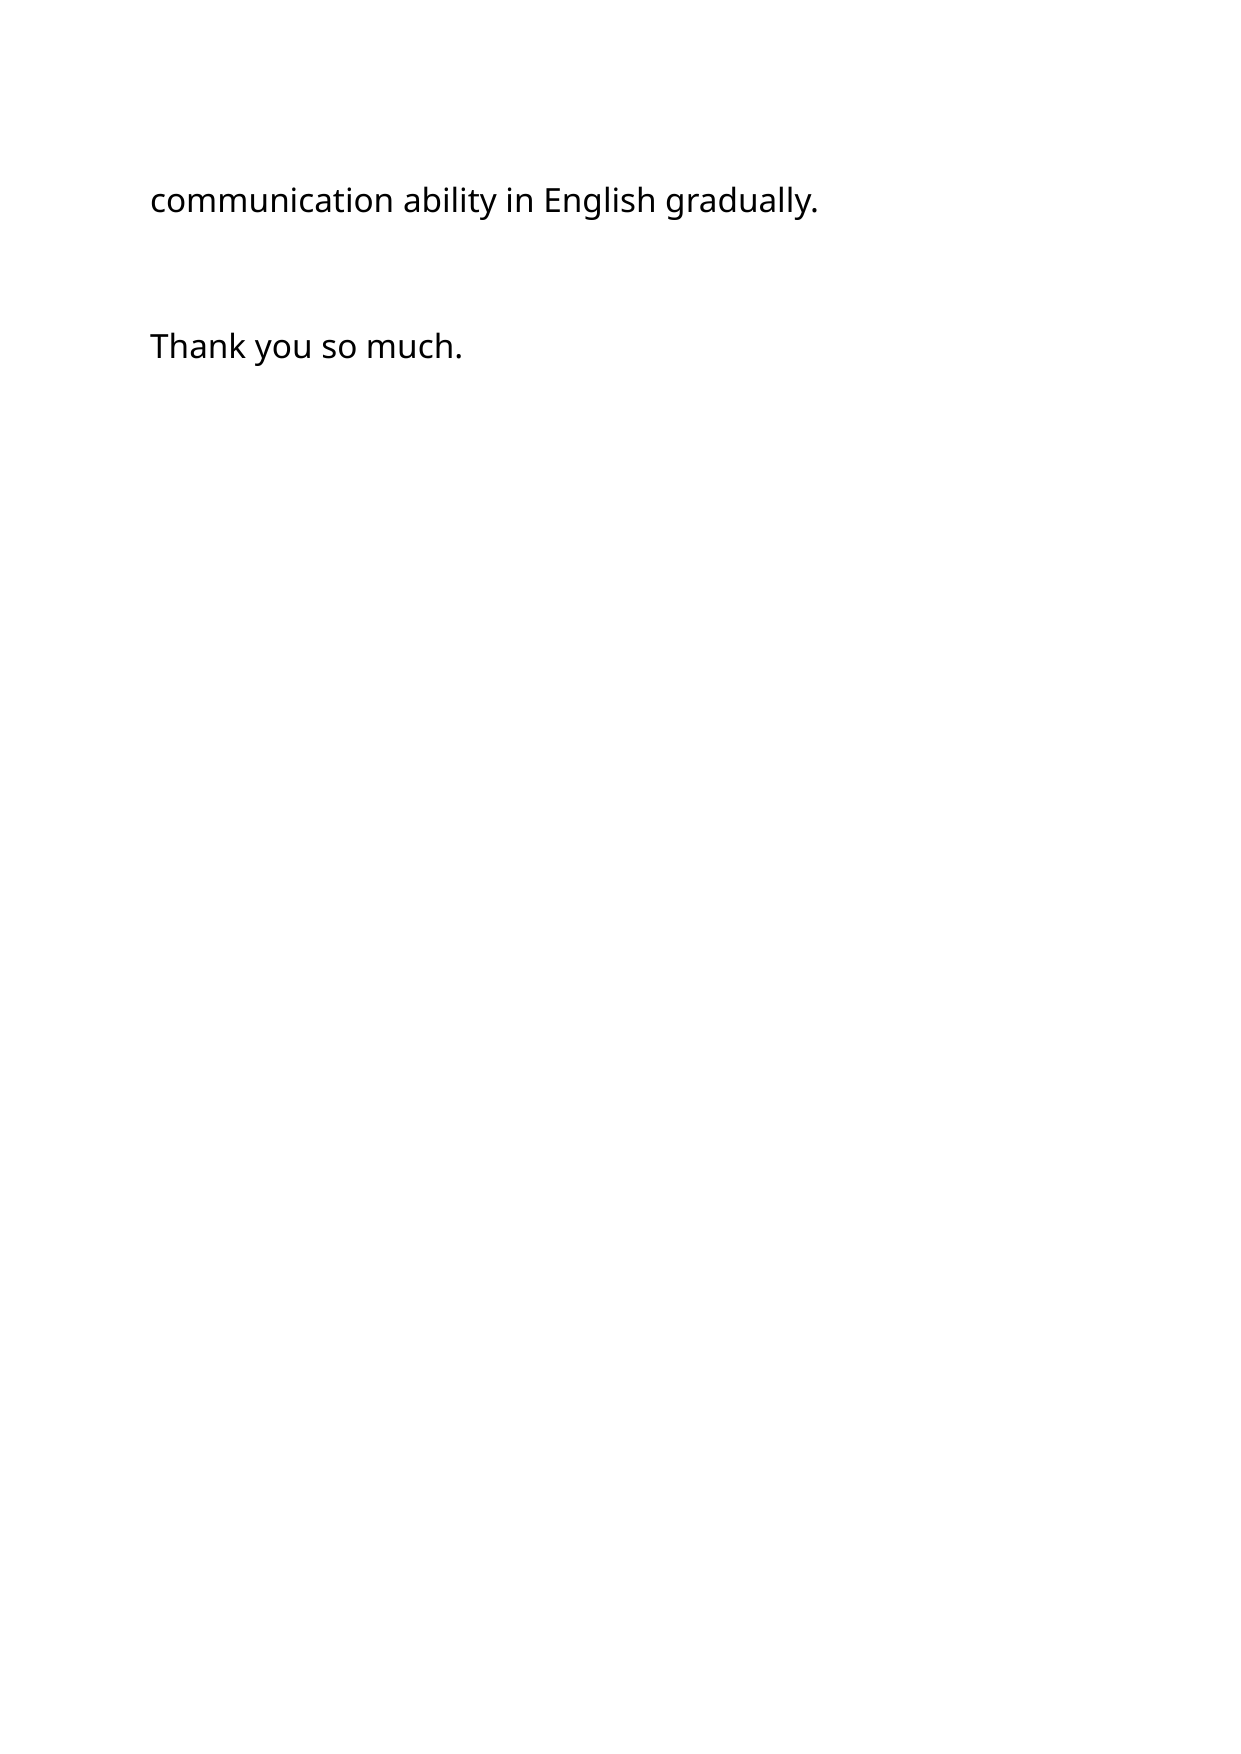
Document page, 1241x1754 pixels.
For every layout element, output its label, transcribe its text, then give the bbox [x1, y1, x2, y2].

text Thank you so much. [150, 323, 1090, 369]
text communication ability in English gradually. [150, 177, 1090, 223]
